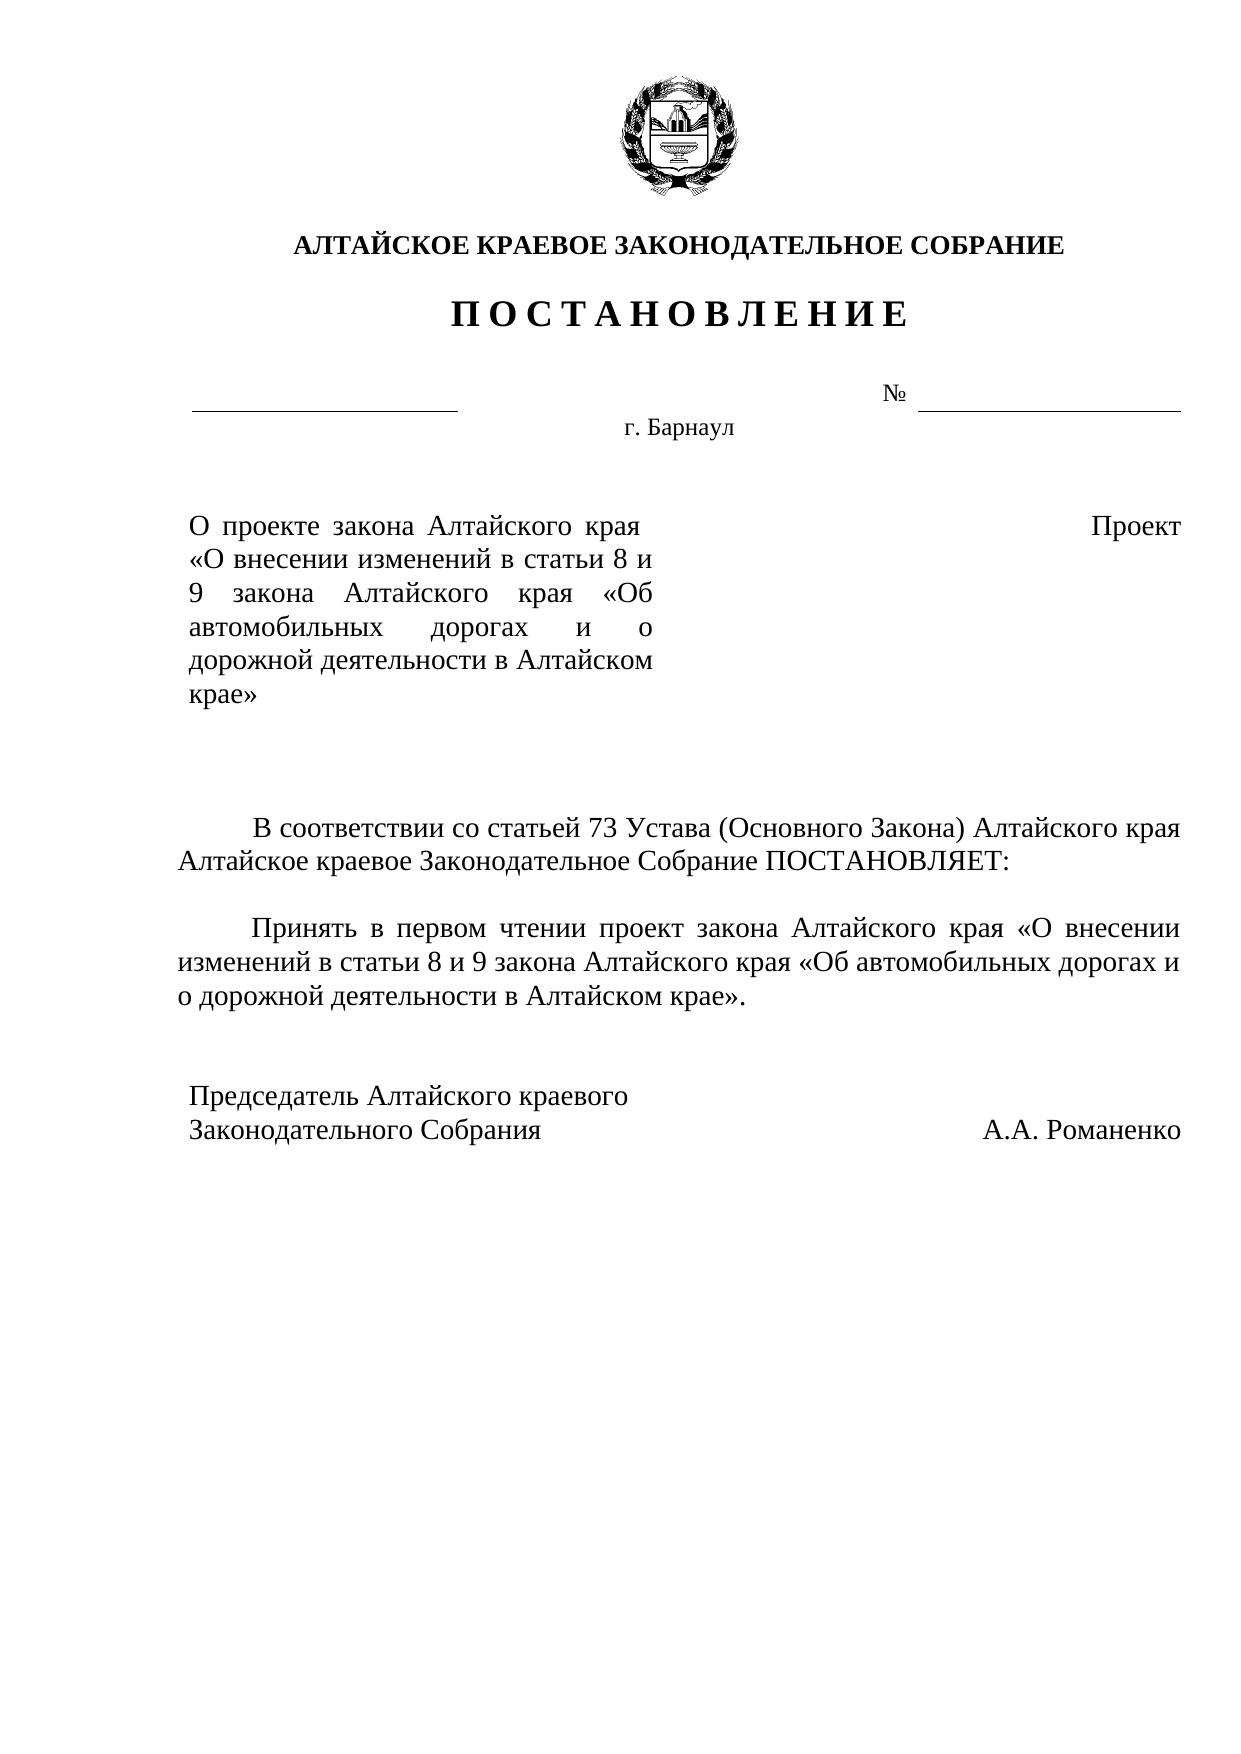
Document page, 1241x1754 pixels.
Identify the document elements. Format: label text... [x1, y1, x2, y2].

text Принять в первом чтении проект закона Алтайского края «О внесении изменений в статьи 8 и 9 закона Алтайского края «Об автомобильных дорогах и о дорожной деятельности в Алтайском крае». [177, 911, 1181, 1011]
table_header Председатель Алтайского краевого Законодательного Собрания [177, 1078, 856, 1145]
table_header А.А. Романенко [856, 1078, 1192, 1145]
table_header О проекте закона Алтайского края «О внесении изменений в статьи 8 и 9 закона Алтайского края «Об автомобильных дорогах и о дорожной деятельности в Алтайском крае» [177, 508, 664, 709]
text В соответствии со статьей 73 Устава (Основного Закона) Алтайского края Алтайское краевое Законодательное Собрание ПОСТАНОВЛЯЕТ: [177, 810, 1181, 877]
table_header Проект [664, 508, 1192, 709]
